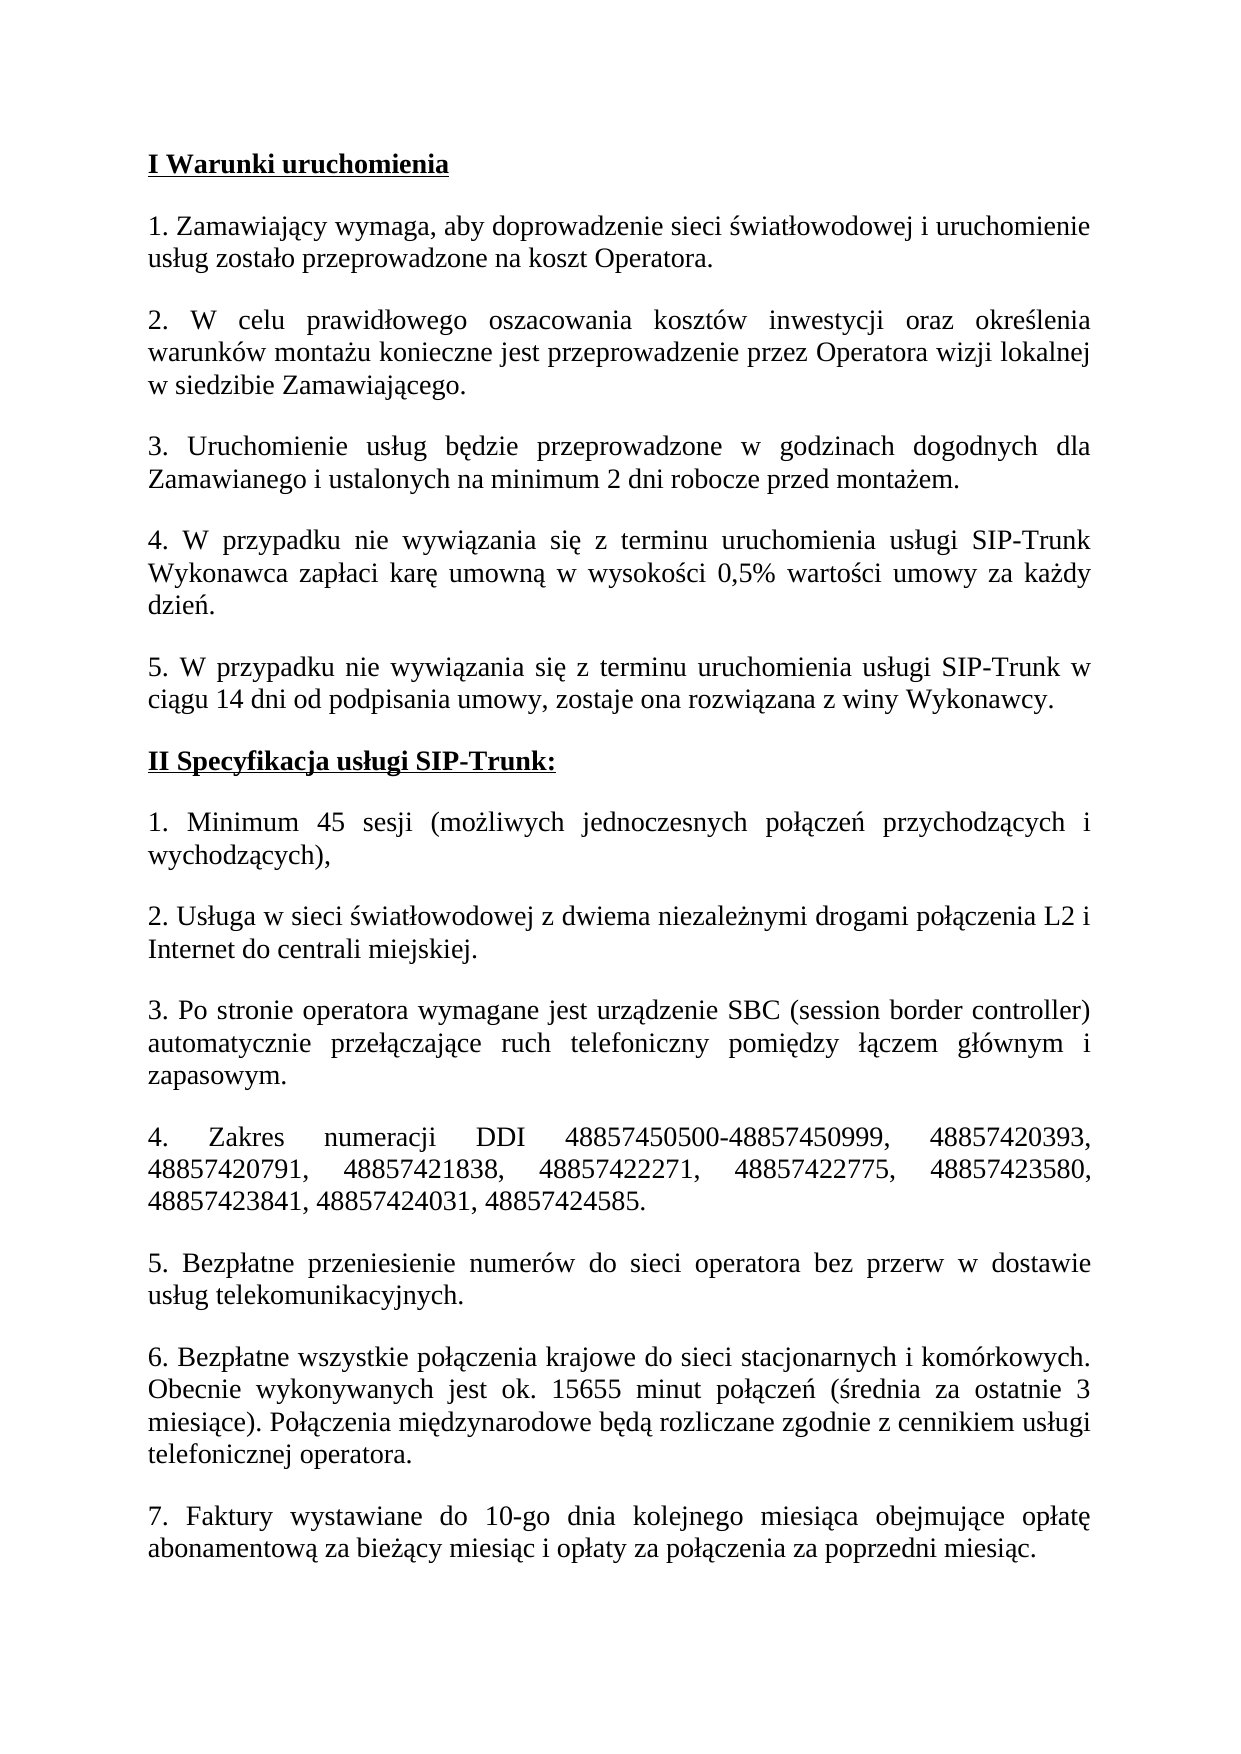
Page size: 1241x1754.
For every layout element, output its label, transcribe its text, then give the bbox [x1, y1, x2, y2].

text 5. Bezpłatne przeniesienie numerów do sieci operatora bez przerw w dostawie usług telekomunikacyjnych. [148, 1246, 1093, 1311]
text II Specyfikacja usługi SIP-Trunk: [148, 744, 1093, 776]
text 6. Bezpłatne wszystkie połączenia krajowe do sieci stacjonarnych i komórkowych. Obecnie wykonywanych jest ok. 15655 minut połączeń (średnia za ostatnie 3 miesiące). Połączenia międzynarodowe będą rozliczane zgodnie z cennikiem usługi telefonicznej operatora. [148, 1340, 1093, 1469]
text 3. Uruchomienie usług będzie przeprowadzone w godzinach dogodnych dla Zamawianego i ustalonych na minimum 2 dni robocze przed montażem. [148, 429, 1093, 494]
text 2. Usługa w sieci światłowodowej z dwiema niezależnymi drogami połączenia L2 i Internet do centrali miejskiej. [148, 899, 1093, 964]
text 4. W przypadku nie wywiązania się z terminu uruchomienia usługi SIP-Trunk Wykonawca zapłaci karę umowną w wysokości 0,5% wartości umowy za każdy dzień. [148, 523, 1093, 621]
text 7. Faktury wystawiane do 10-go dnia kolejnego miesiąca obejmujące opłatę abonamentową za bieżący miesiąc i opłaty za połączenia za poprzedni miesiąc. [148, 1499, 1093, 1563]
text 1. Minimum 45 sesji (możliwych jednoczesnych połączeń przychodzących i wychodzących), [148, 805, 1093, 870]
text 3. Po stronie operatora wymagane jest urządzenie SBC (session border controller) automatycznie przełączające ruch telefoniczny pomiędzy łączem głównym i zapasowym. [148, 993, 1093, 1090]
text 2. W celu prawidłowego oszacowania kosztów inwestycji oraz określenia warunków montażu konieczne jest przeprowadzenie przez Operatora wizji lokalnej w siedzibie Zamawiającego. [148, 303, 1093, 400]
text 1. Zamawiający wymaga, aby doprowadzenie sieci światłowodowej i uruchomienie usług zostało przeprowadzone na koszt Operatora. [148, 209, 1093, 274]
text I Warunki uruchomienia [148, 148, 1093, 180]
text 4. Zakres numeracji DDI 48857450500-48857450999, 48857420393, 48857420791, 48857421838, 48857422271, 48857422775, 48857423580, 48857423841, 48857424031, 48857424585. [148, 1119, 1093, 1217]
text 5. W przypadku nie wywiązania się z terminu uruchomienia usługi SIP-Trunk w ciągu 14 dni od podpisania umowy, zostaje ona rozwiązana z winy Wykonawcy. [148, 650, 1093, 714]
